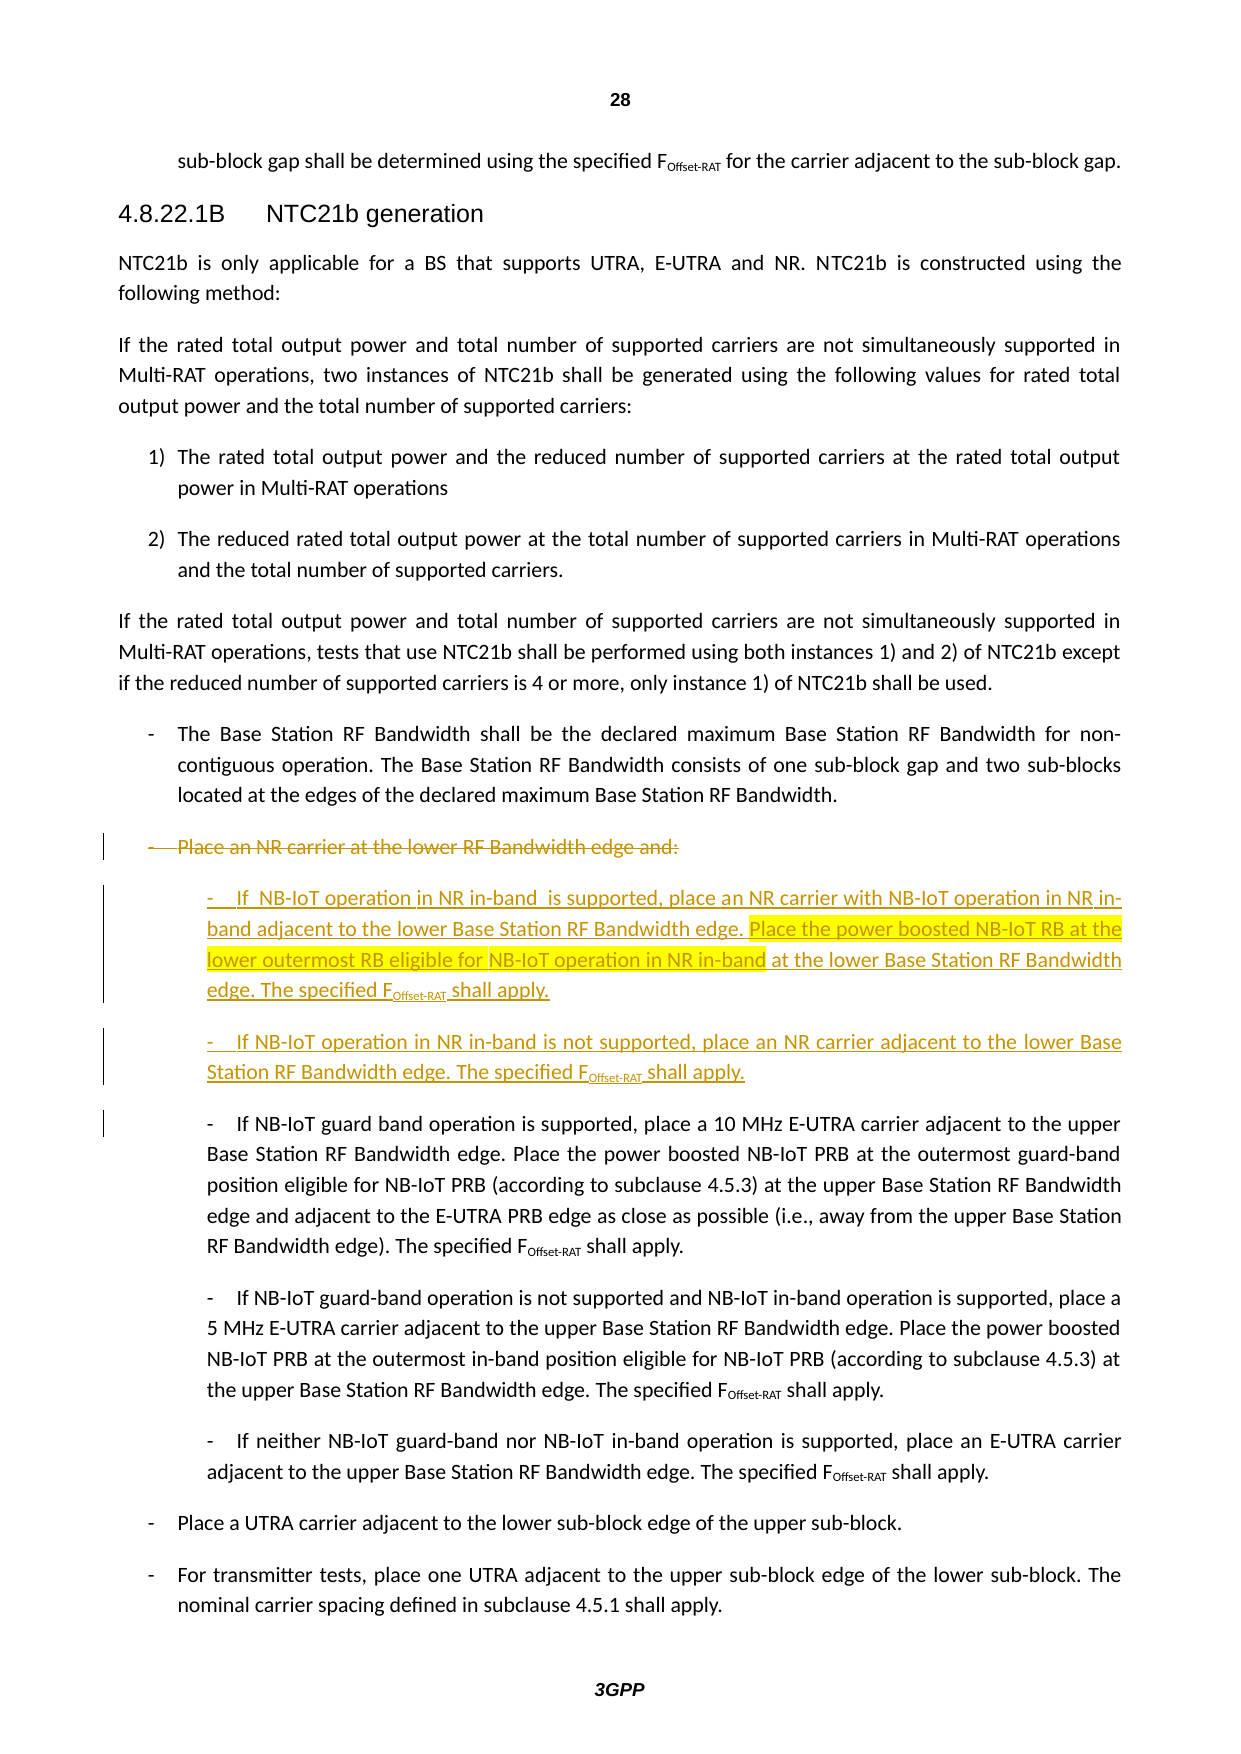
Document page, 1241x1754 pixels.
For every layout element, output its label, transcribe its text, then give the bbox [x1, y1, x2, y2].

text 2) The reduced rated total output power at the total number of supported carriers in Multi-RAT operations and the total number of supported carriers. [148, 526, 1122, 583]
text - If NB-IoT guard-band operation is not supported and NB-IoT in-band operation is supported, place a 5 MHz E-UTRA carrier adjacent to the upper Base Station RF Bandwidth edge. Place the power boosted NB-IoT PRB at the outermost in-band position eligible for NB-IoT PRB (according to subclause 4.5.3) at the upper Base Station RF Bandwidth edge. The specified FOffset-RAT shall apply. [207, 1284, 1122, 1402]
text - If NB-IoT guard band operation is supported, place a 10 MHz E-UTRA carrier adjacent to the upper Base Station RF Bandwidth edge. Place the power boosted NB-IoT PRB at the outermost guard-band position eligible for NB-IoT PRB (according to subclause 4.5.3) at the upper Base Station RF Bandwidth edge and adjacent to the E-UTRA PRB edge as close as possible (i.e., away from the upper Base Station RF Bandwidth edge). The specified FOffset-RAT shall apply. [207, 1110, 1122, 1259]
text 1) The rated total output power and the reduced number of supported carriers at the rated total output power in Multi-RAT operations [148, 443, 1122, 501]
text If the rated total output power and total number of supported carriers are not simultaneously supported in Multi-RAT operations, two instances of NTC21b shall be generated using the following values for rated total output power and the total number of supported carriers: [118, 331, 1122, 419]
text - For transmitter tests, place one UTRA adjacent to the upper sub-block edge of the lower sub-block. The nominal carrier spacing defined in subclause 4.5.1 shall apply. [148, 1561, 1122, 1618]
text - If neither NB-IoT guard-band nor NB-IoT in-band operation is supported, place an E-UTRA carrier adjacent to the upper Base Station RF Bandwidth edge. The specified FOffset-RAT shall apply. [207, 1427, 1122, 1484]
text NTC21b is only applicable for a BS that supports UTRA, E-UTRA and NR. NTC21b is constructed using the following method: [118, 249, 1122, 306]
subtitle 4.8.22.1B NTC21b generation [118, 199, 1122, 228]
text - Place a UTRA carrier adjacent to the lower sub-block edge of the upper sub-block. [148, 1509, 1122, 1536]
text If the rated total output power and total number of supported carriers are not simultaneously supported in Multi-RAT operations, tests that use NTC21b shall be performed using both instances 1) and 2) of NTC21b except if the reduced number of supported carriers is 4 or more, only instance 1) of NTC21b shall be used. [118, 608, 1122, 696]
text - The Base Station RF Bandwidth shall be the declared maximum Base Station RF Bandwidth for non-contiguous operation. The Base Station RF Bandwidth consists of one sub-block gap and two sub-blocks located at the edges of the declared maximum Base Station RF Bandwidth. [148, 720, 1122, 808]
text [148, 147, 1122, 174]
